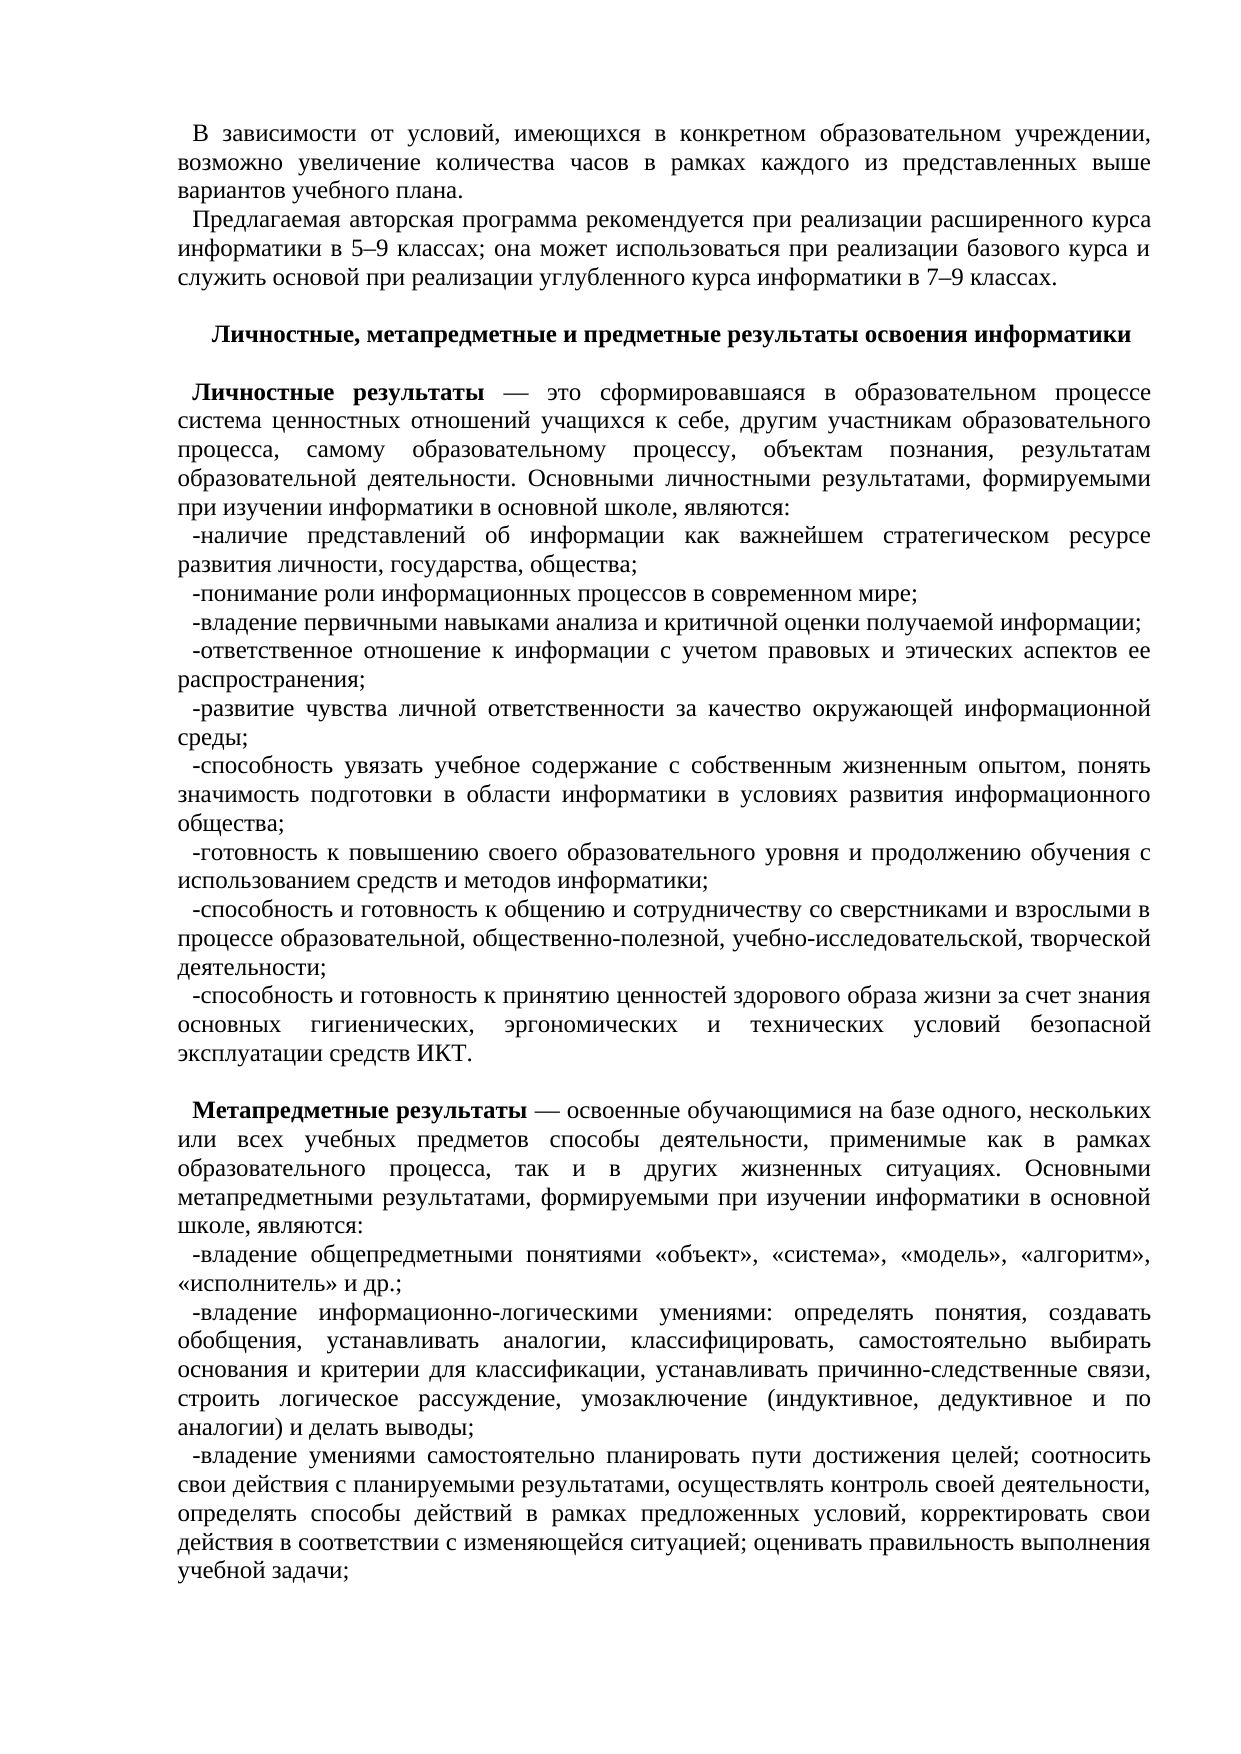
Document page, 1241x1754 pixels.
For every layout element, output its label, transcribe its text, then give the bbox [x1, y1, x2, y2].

text -способность увязать учебное содержание с собственным жизненным опытом, понять значимость подготовки в области информатики в условиях развития информационного общества; [177, 751, 1152, 837]
text -способность и готовность к общению и сотрудничеству со сверстниками и взрослыми в процессе образовательной, общественно-полезной, учебно-исследовательской, творческой деятельности; [177, 894, 1152, 981]
text Предлагаемая авторская программа рекомендуется при реализации расширенного курса информатики в 5–9 классах; она может использоваться при реализации базового курса и служить основой при реализации углубленного курса информатики в 7–9 классах. [177, 204, 1152, 291]
text Личностные, метапредметные и предметные результаты освоения информатики [177, 319, 1152, 348]
text -владение первичными навыками анализа и критичной оценки получаемой информации; [177, 607, 1152, 636]
text -владение умениями самостоятельно планировать пути достижения целей; соотносить свои действия с планируемыми результатами, осуществлять контроль своей деятельности, определять способы действий в рамках предложенных условий, корректировать свои действия в соответствии с изменяющейся ситуацией; оценивать правильность выполнения учебной задачи; [177, 1441, 1152, 1584]
text -готовность к повышению своего образовательного уровня и продолжению обучения с использованием средств и методов информатики; [177, 837, 1152, 894]
text -наличие представлений об информации как важнейшем стратегическом ресурсе развития личности, государства, общества; [177, 521, 1152, 578]
text Метапредметные результаты — освоенные обучающимися на базе одного, нескольких или всех учебных предметов способы деятельности, применимые как в рамках образовательного процесса, так и в других жизненных ситуациях. Основными метапредметными результатами, формируемыми при изучении информатики в основной школе, являются: [177, 1096, 1152, 1239]
text -способность и готовность к принятию ценностей здорового образа жизни за счет знания основных гигиенических, эргономических и технических условий безопасной эксплуатации средств ИКТ. [177, 981, 1152, 1067]
text -владение общепредметными понятиями «объект», «система», «модель», «алгоритм», «исполнитель» и др.; [177, 1239, 1152, 1297]
text В зависимости от условий, имеющихся в конкретном образовательном учреждении, возможно увеличение количества часов в рамках каждого из представленных выше вариантов учебного плана. [177, 118, 1152, 204]
text -понимание роли информационных процессов в современном мире; [177, 578, 1152, 607]
text -владение информационно-логическими умениями: определять понятия, создавать обобщения, устанавливать аналогии, классифицировать, самостоятельно выбирать основания и критерии для классификации, устанавливать причинно-следственные связи, строить логическое рассуждение, умозаключение (индуктивное, дедуктивное и по аналогии) и делать выводы; [177, 1297, 1152, 1441]
text -развитие чувства личной ответственности за качество окружающей информационной среды; [177, 693, 1152, 751]
text -ответственное отношение к информации с учетом правовых и этических аспектов ее распространения; [177, 636, 1152, 693]
text Личностные результаты — это сформировавшаяся в образовательном процессе система ценностных отношений учащихся к себе, другим участникам образовательного процесса, самому образовательному процессу, объектам познания, результатам образовательной деятельности. Основными личностными результатами, формируемыми при изучении информатики в основной школе, являются: [177, 377, 1152, 521]
